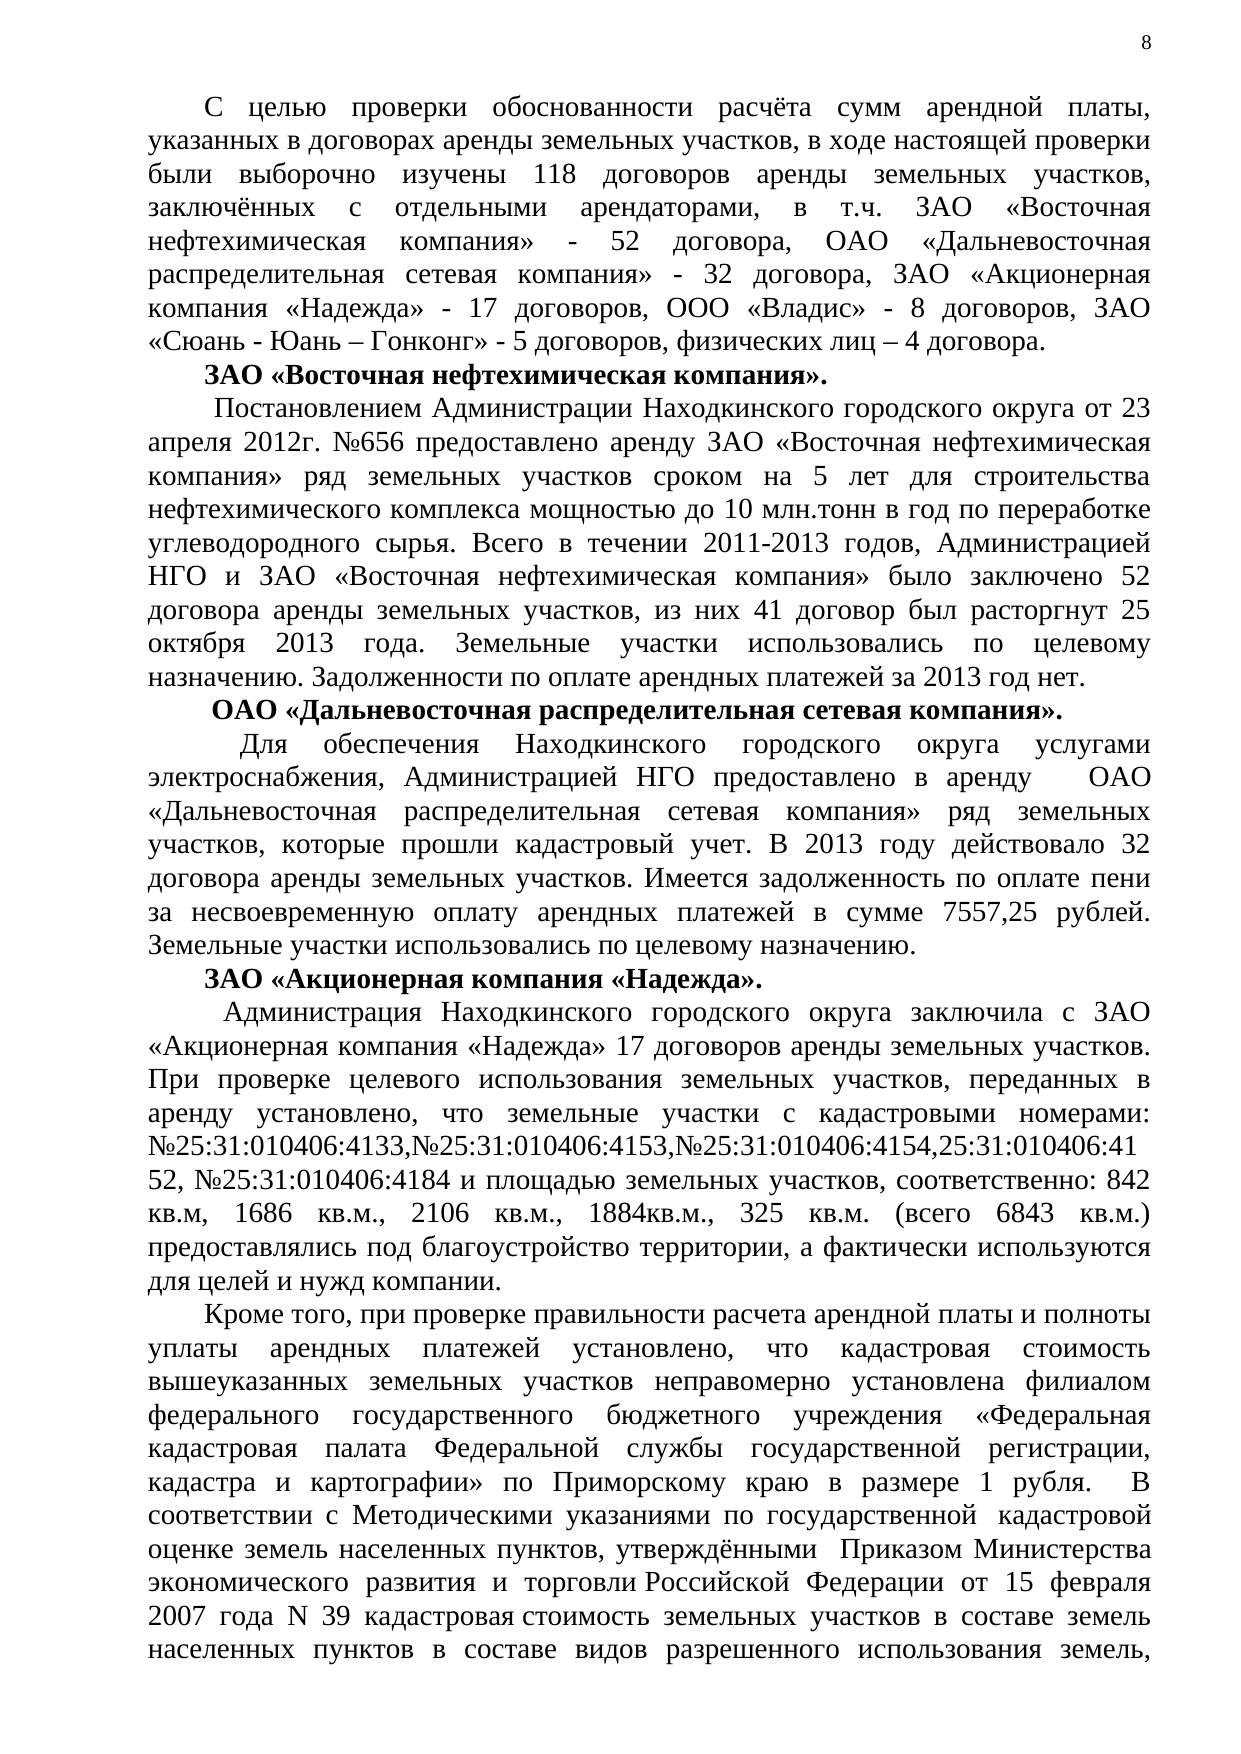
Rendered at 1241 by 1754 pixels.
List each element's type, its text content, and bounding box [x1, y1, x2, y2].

text С целью проверки обоснованности расчёта сумм арендной платы, указанных в договорах аренды земельных участков, в ходе настоящей проверки были выборочно изучены 118 договоров аренды земельных участков, заключённых с отдельными арендаторами, в т.ч. ЗАО «Восточная нефтехимическая компания» - 52 договора, ОАО «Дальневосточная распределительная сетевая компания» - 32 договора, ЗАО «Акционерная компания «Надежда» - 17 договоров, ООО «Владис» - 8 договоров, ЗАО «Сюань - Юань – Гонконг» - 5 договоров, физических лиц – 4 договора. [148, 89, 1152, 357]
text ОАО «Дальневосточная распределительная сетевая компания». [148, 692, 1152, 726]
text ЗАО «Акционерная компания «Надежда». [148, 961, 1152, 994]
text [148, 1296, 1152, 1665]
text ЗАО «Восточная нефтехимическая компания». [148, 357, 1152, 391]
text Постановлением Администрации Находкинского городского округа от 23 апреля 2012г. №656 предоставлено аренду ЗАО «Восточная нефтехимическая компания» ряд земельных участков сроком на 5 лет для строительства нефтехимического комплекса мощностью до 10 млн.тонн в год по переработке углеводородного сырья. Всего в течении 2011-2013 годов, Администрацией НГО и ЗАО «Восточная нефтехимическая компания» было заключено 52 договора аренды земельных участков, из них 41 договор был расторгнут 25 октября 2013 года. Земельные участки использовались по целевому назначению. Задолженности по оплате арендных платежей за 2013 год нет. [148, 391, 1152, 692]
text Администрация Находкинского городского округа заключила с ЗАО «Акционерная компания «Надежда» 17 договоров аренды земельных участков. При проверке целевого использования земельных участков, переданных в аренду установлено, что земельные участки с кадастровыми номерами: №25:31:010406:4133,№25:31:010406:4153,№25:31:010406:4154,25:31:010406:4152, №25:31:010406:4184 и площадью земельных участков, соответственно: 842 кв.м, 1686 кв.м., 2106 кв.м., 1884кв.м., 325 кв.м. (всего 6843 кв.м.) предоставлялись под благоустройство территории, а фактически используются для целей и нужд компании. [148, 994, 1152, 1296]
text Для обеспечения Находкинского городского округа услугами электроснабжения, Администрацией НГО предоставлено в аренду ОАО «Дальневосточная распределительная сетевая компания» ряд земельных участков, которые прошли кадастровый учет. В 2013 году действовало 32 договора аренды земельных участков. Имеется задолженность по оплате пени за несвоевременную оплату арендных платежей в сумме 7557,25 рублей. Земельные участки использовались по целевому назначению. [148, 726, 1152, 961]
